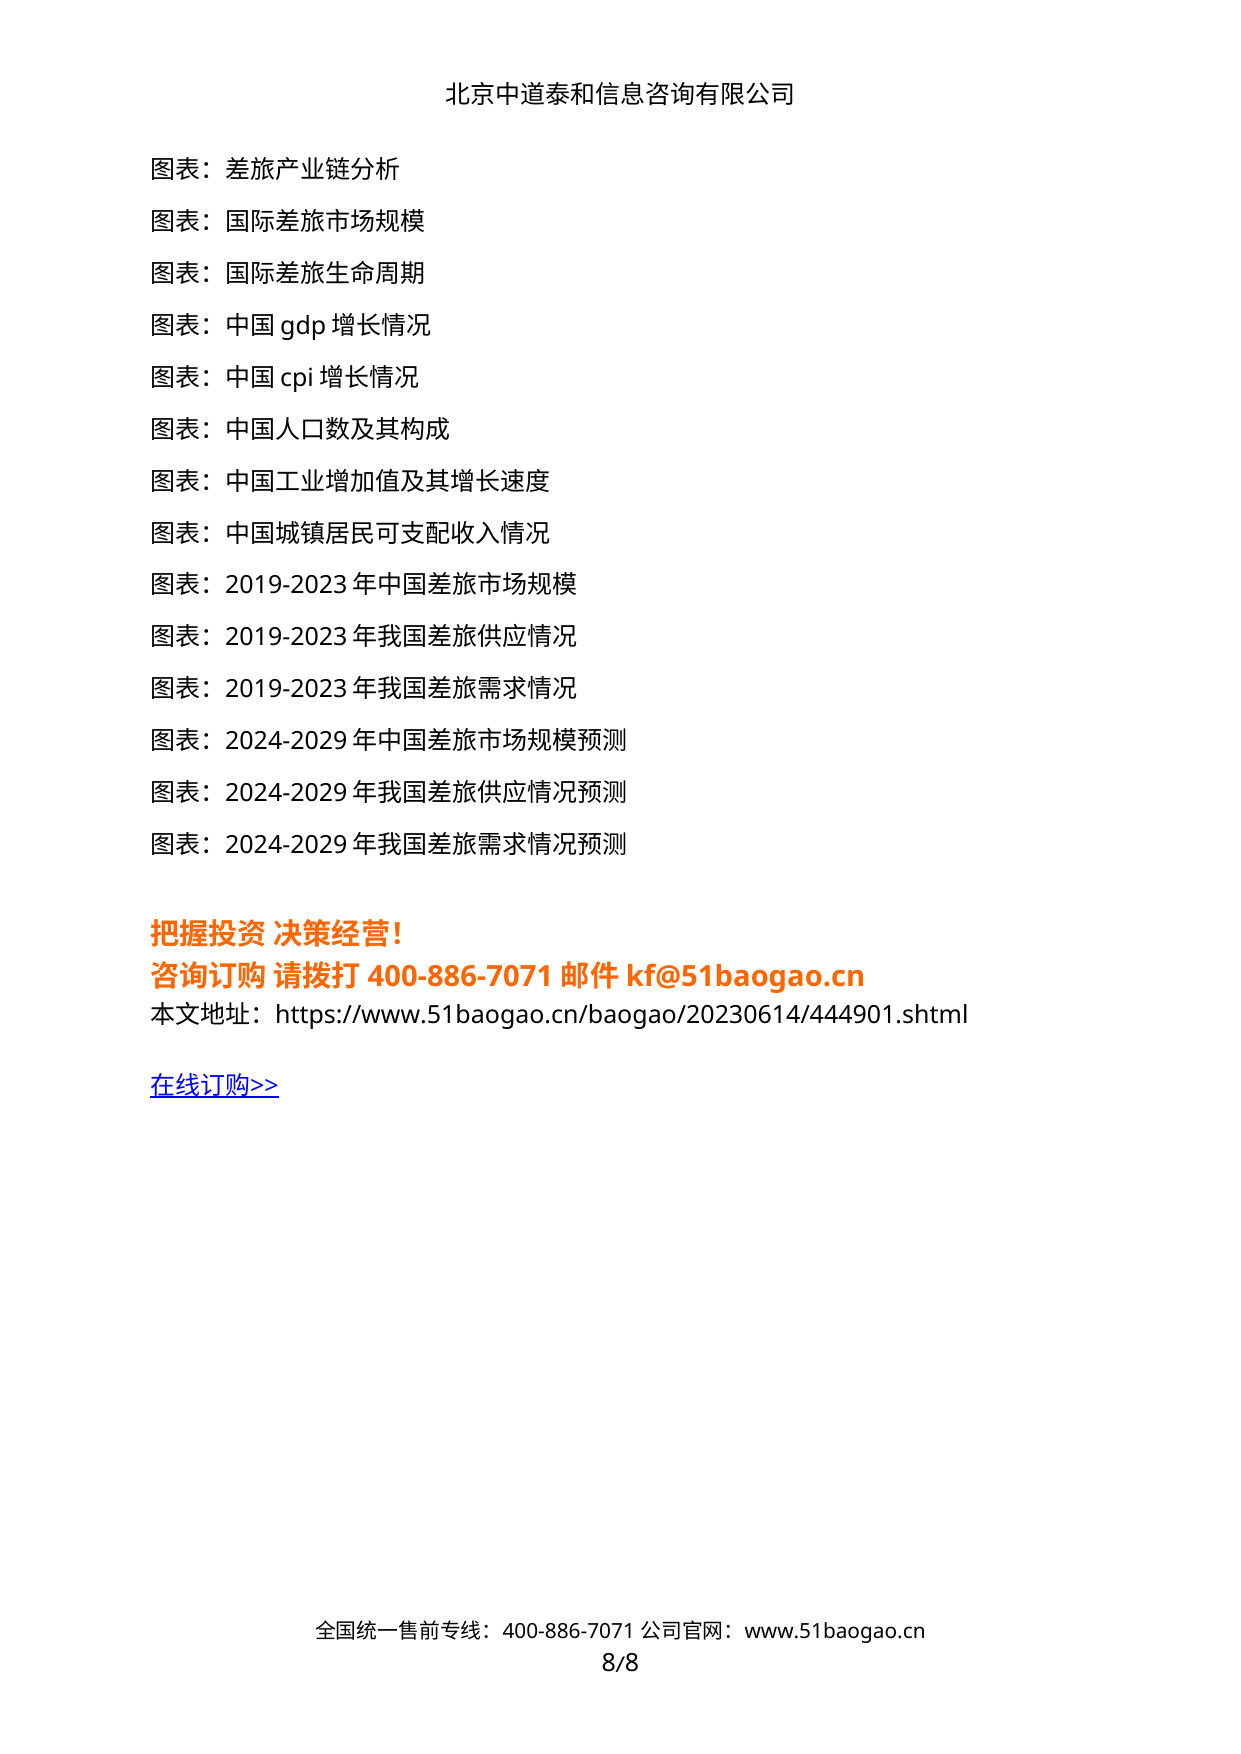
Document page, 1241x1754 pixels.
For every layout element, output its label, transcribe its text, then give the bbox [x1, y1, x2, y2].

text 图表：2019-2023年中国差旅市场规模 [150, 565, 1090, 601]
text 图表：中国城镇居民可支配收入情况 [150, 513, 1090, 549]
text 把握投资 决策经营！咨询订购 请拨打 400-886-7071 邮件 kf@51baogao.cn本文地址：https://www.51baogao.cn/baogao/20230614/444901.shtml [150, 876, 1090, 1031]
text 图表：国际差旅生命周期 [150, 254, 1090, 290]
text 图表：中国cpi增长情况 [150, 357, 1090, 394]
text 图表：2024-2029年我国差旅供应情况预测 [150, 772, 1090, 809]
text 图表：2024-2029年我国差旅需求情况预测 [150, 824, 1090, 861]
text 图表：差旅产业链分析 [150, 150, 1090, 186]
text 图表：2019-2023年我国差旅需求情况 [150, 669, 1090, 705]
text 在线订购>> [150, 1031, 1090, 1102]
text 图表：中国工业增加值及其增长速度 [150, 461, 1090, 497]
text 图表：中国gdp增长情况 [150, 306, 1090, 342]
text 图表：2019-2023年我国差旅供应情况 [150, 617, 1090, 653]
text 图表：2024-2029年中国差旅市场规模预测 [150, 721, 1090, 757]
text 图表：中国人口数及其构成 [150, 409, 1090, 446]
text 图表：国际差旅市场规模 [150, 202, 1090, 238]
